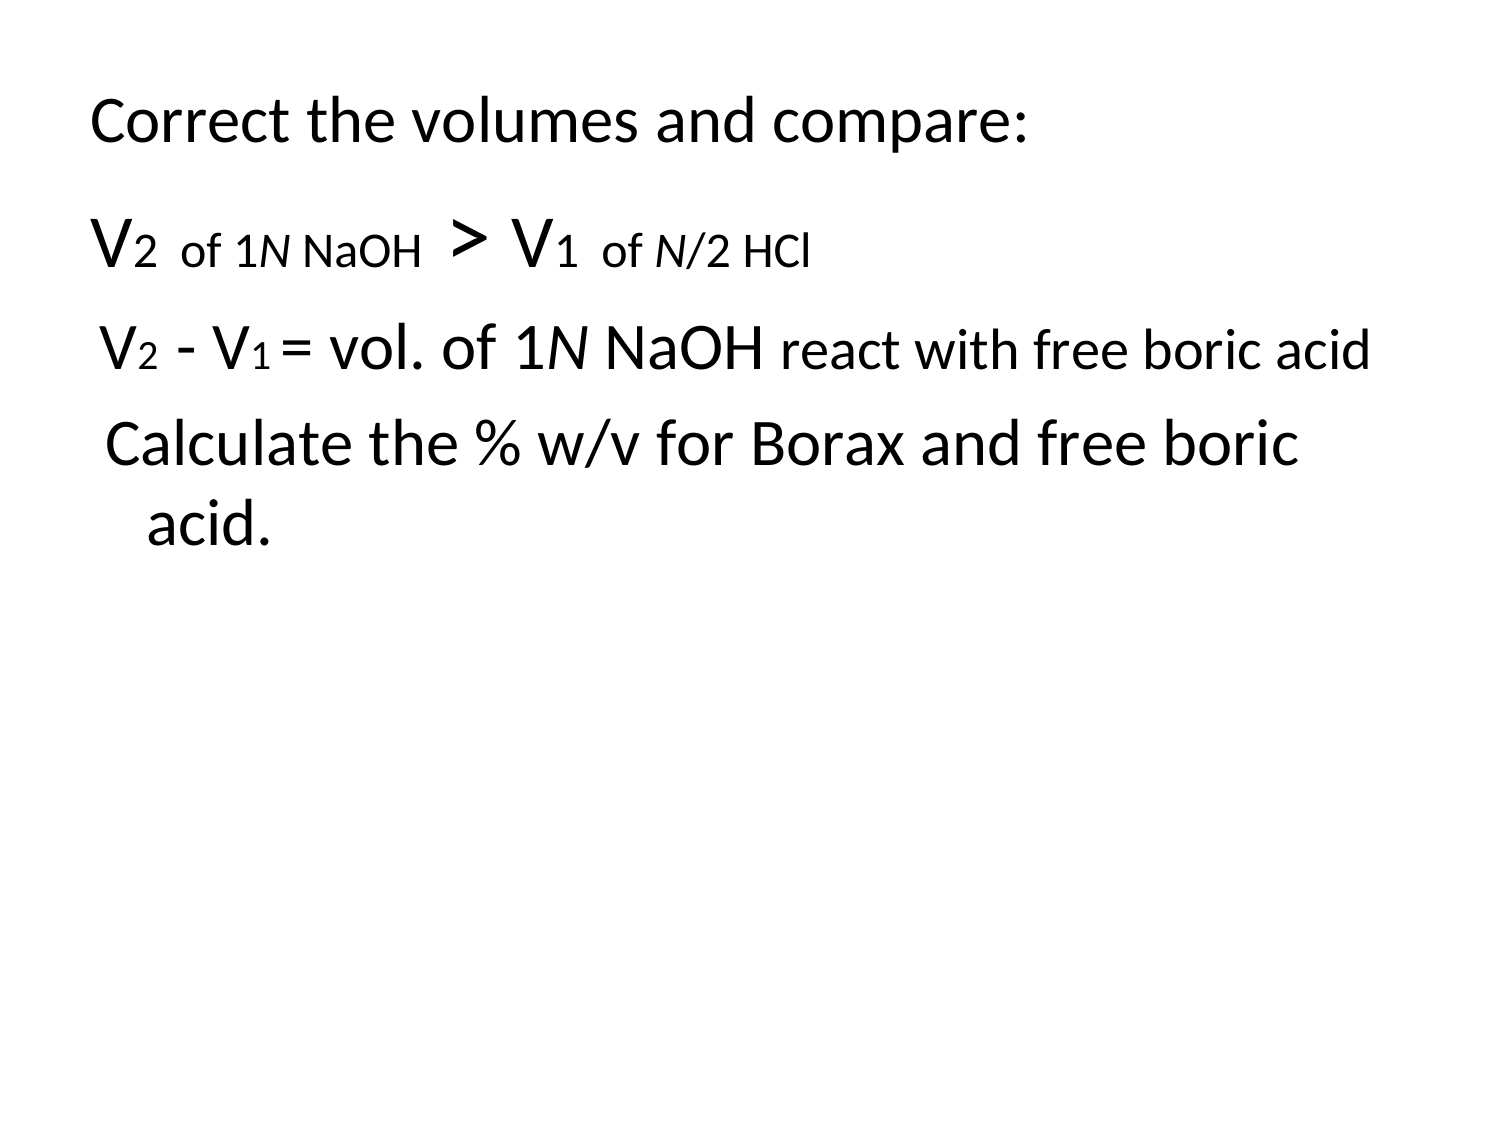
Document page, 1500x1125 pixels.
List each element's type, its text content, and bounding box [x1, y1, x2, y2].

subtitle Correct the volumes and compare: [90, 81, 1500, 158]
text Calculate the % w/v for Borax and free boric acid. [105, 402, 1306, 562]
text V2 - V1 = vol. of 1N NaOH react with free boric acid [99, 305, 1500, 386]
text V2 of 1N NaOH > V1 of N/2 HCl [90, 178, 1500, 290]
